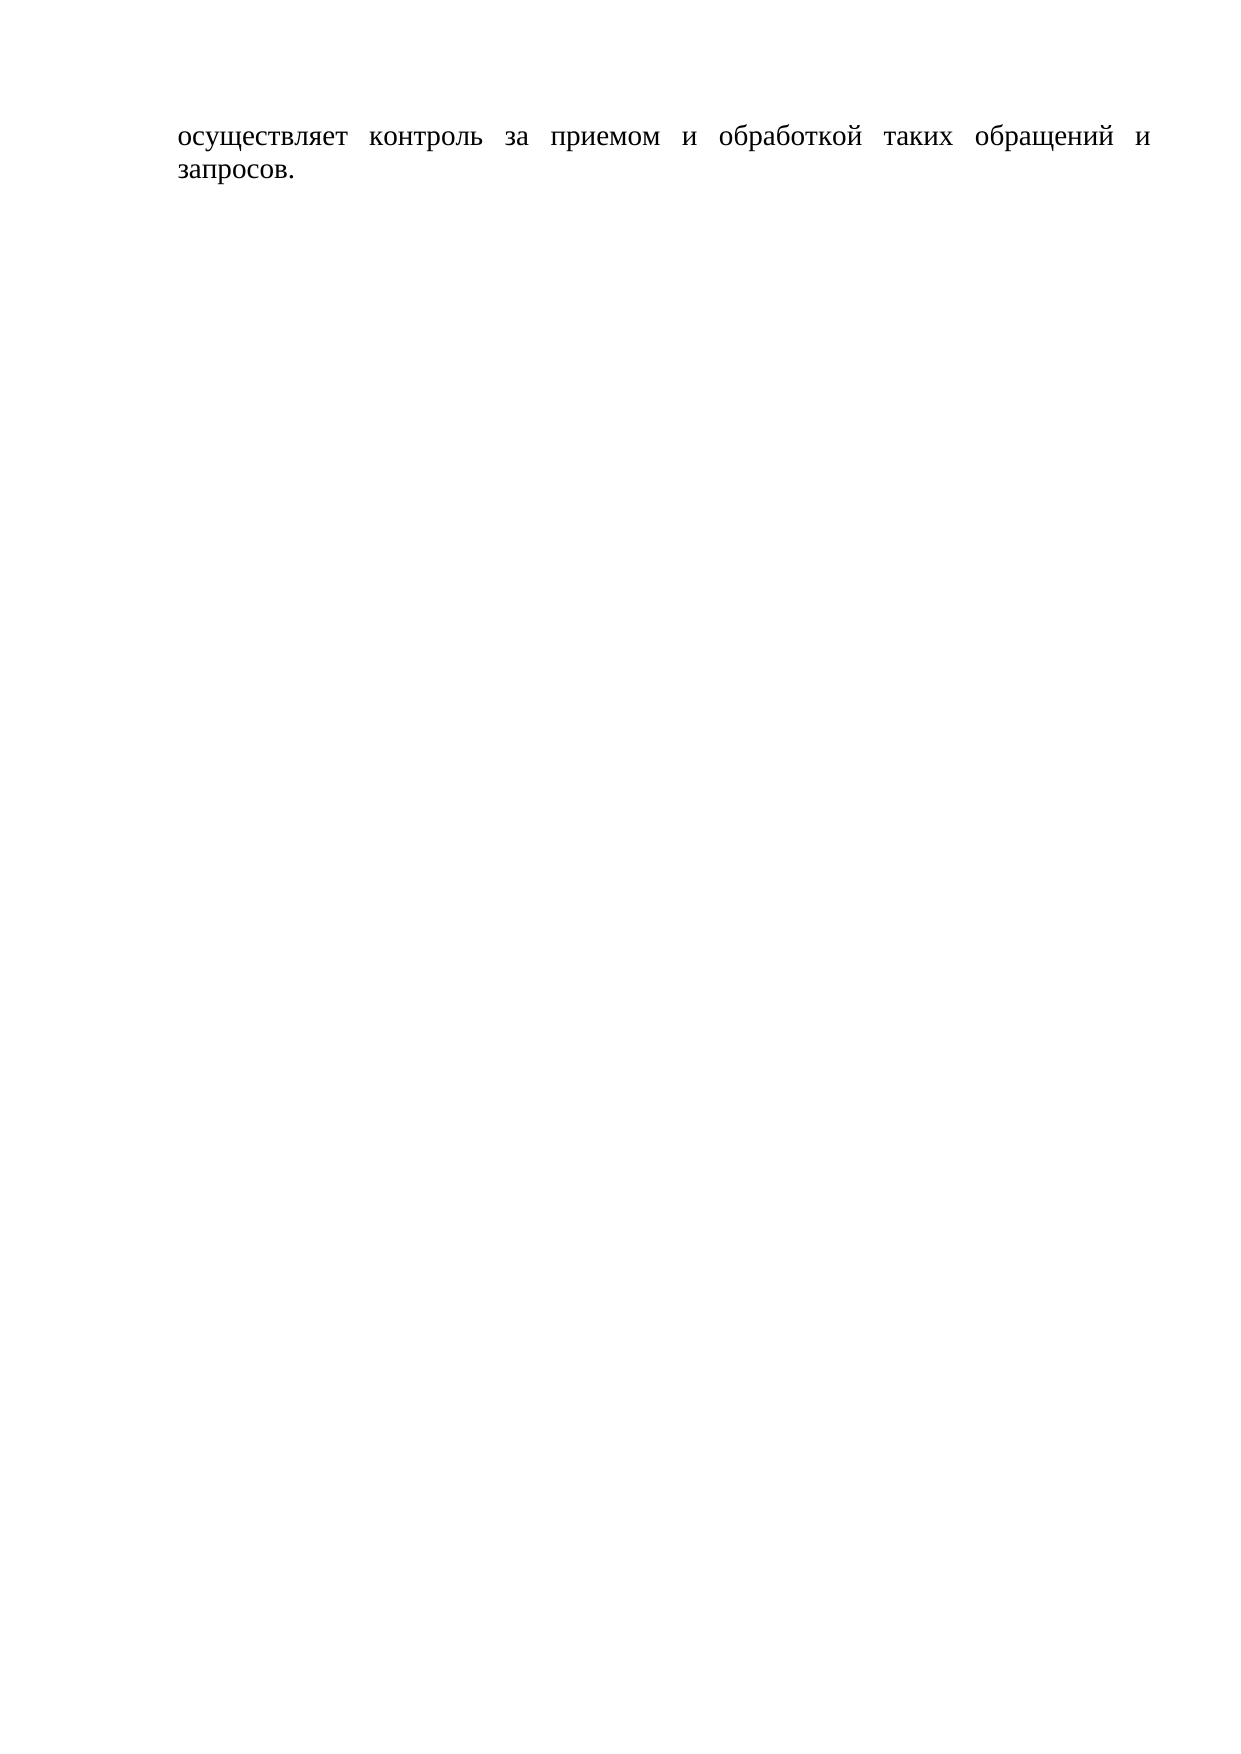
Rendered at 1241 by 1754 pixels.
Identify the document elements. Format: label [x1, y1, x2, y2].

list [177, 118, 1152, 185]
